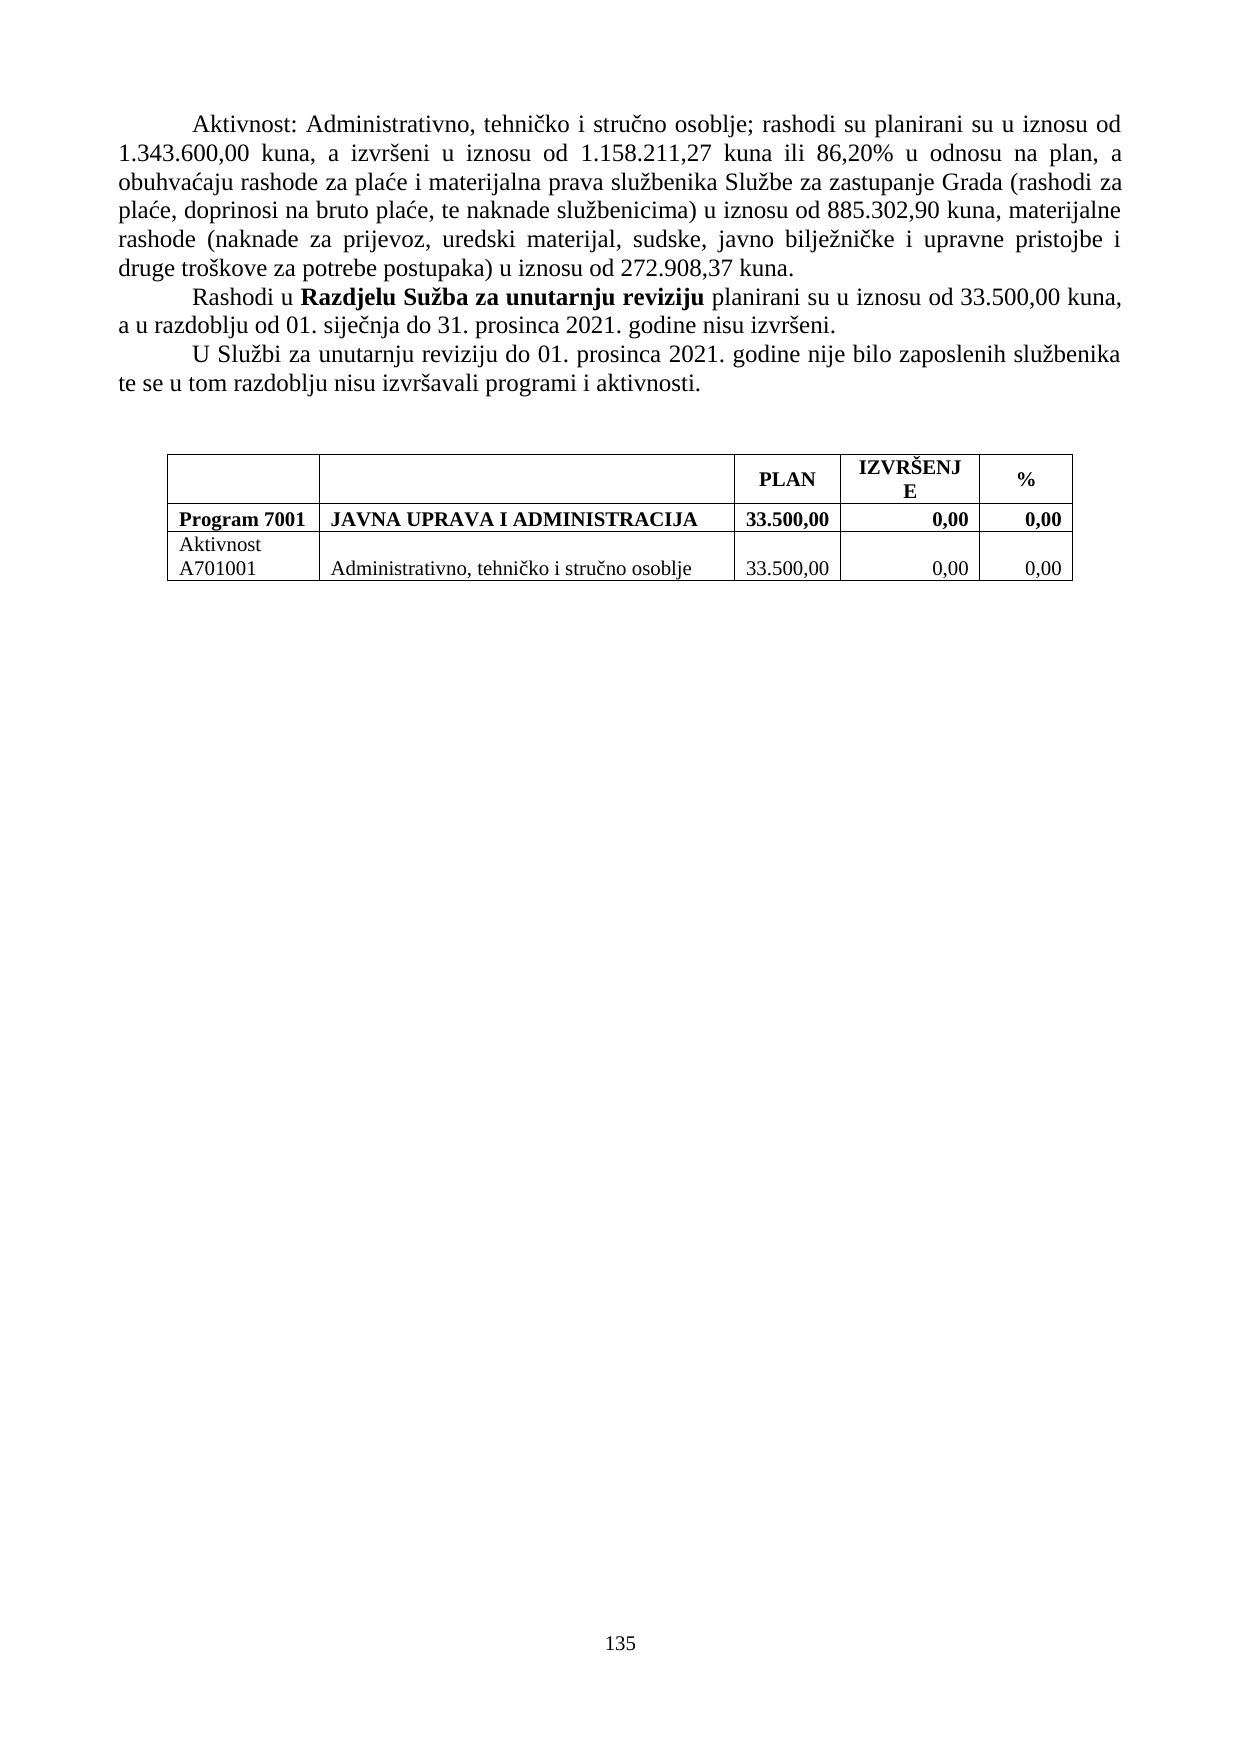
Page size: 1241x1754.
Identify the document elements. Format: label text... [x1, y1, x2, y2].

text U Službi za unutarnju reviziju do 01. prosinca 2021. godine nije bilo zaposlenih službenika te se u tom razdoblju nisu izvršavali programi i aktivnosti. [118, 339, 1122, 397]
text Aktivnost: Administrativno, tehničko i stručno osoblje; rashodi su planirani su u iznosu od 1.343.600,00 kuna, a izvršeni u iznosu od 1.158.211,27 kuna ili 86,20% u odnosu na plan, a obuhvaćaju rashode za plaće i materijalna prava službenika Službe za zastupanje Grada (rashodi za plaće, doprinosi na bruto plaće, te naknade službenicima) u iznosu od 885.302,90 kuna, materijalne rashode (naknade za prijevoz, uredski materijal, sudske, javno bilježničke i upravne pristojbe i druge troškove za potrebe postupaka) u iznosu od 272.908,37 kuna. [118, 109, 1122, 282]
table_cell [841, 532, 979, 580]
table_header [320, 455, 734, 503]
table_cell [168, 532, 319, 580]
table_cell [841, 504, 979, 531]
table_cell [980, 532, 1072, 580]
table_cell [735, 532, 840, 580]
text Rashodi u Razdjelu Sužba za unutarnju reviziju planirani su u iznosu od 33.500,00 kuna, a u razdoblju od 01. siječnja do 31. prosinca 2021. godine nisu izvršeni. [118, 282, 1122, 339]
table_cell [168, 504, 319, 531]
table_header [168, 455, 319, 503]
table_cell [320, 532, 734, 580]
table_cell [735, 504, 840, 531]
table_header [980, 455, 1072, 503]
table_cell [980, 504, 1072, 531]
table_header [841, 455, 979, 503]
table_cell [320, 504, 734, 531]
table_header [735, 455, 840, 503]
